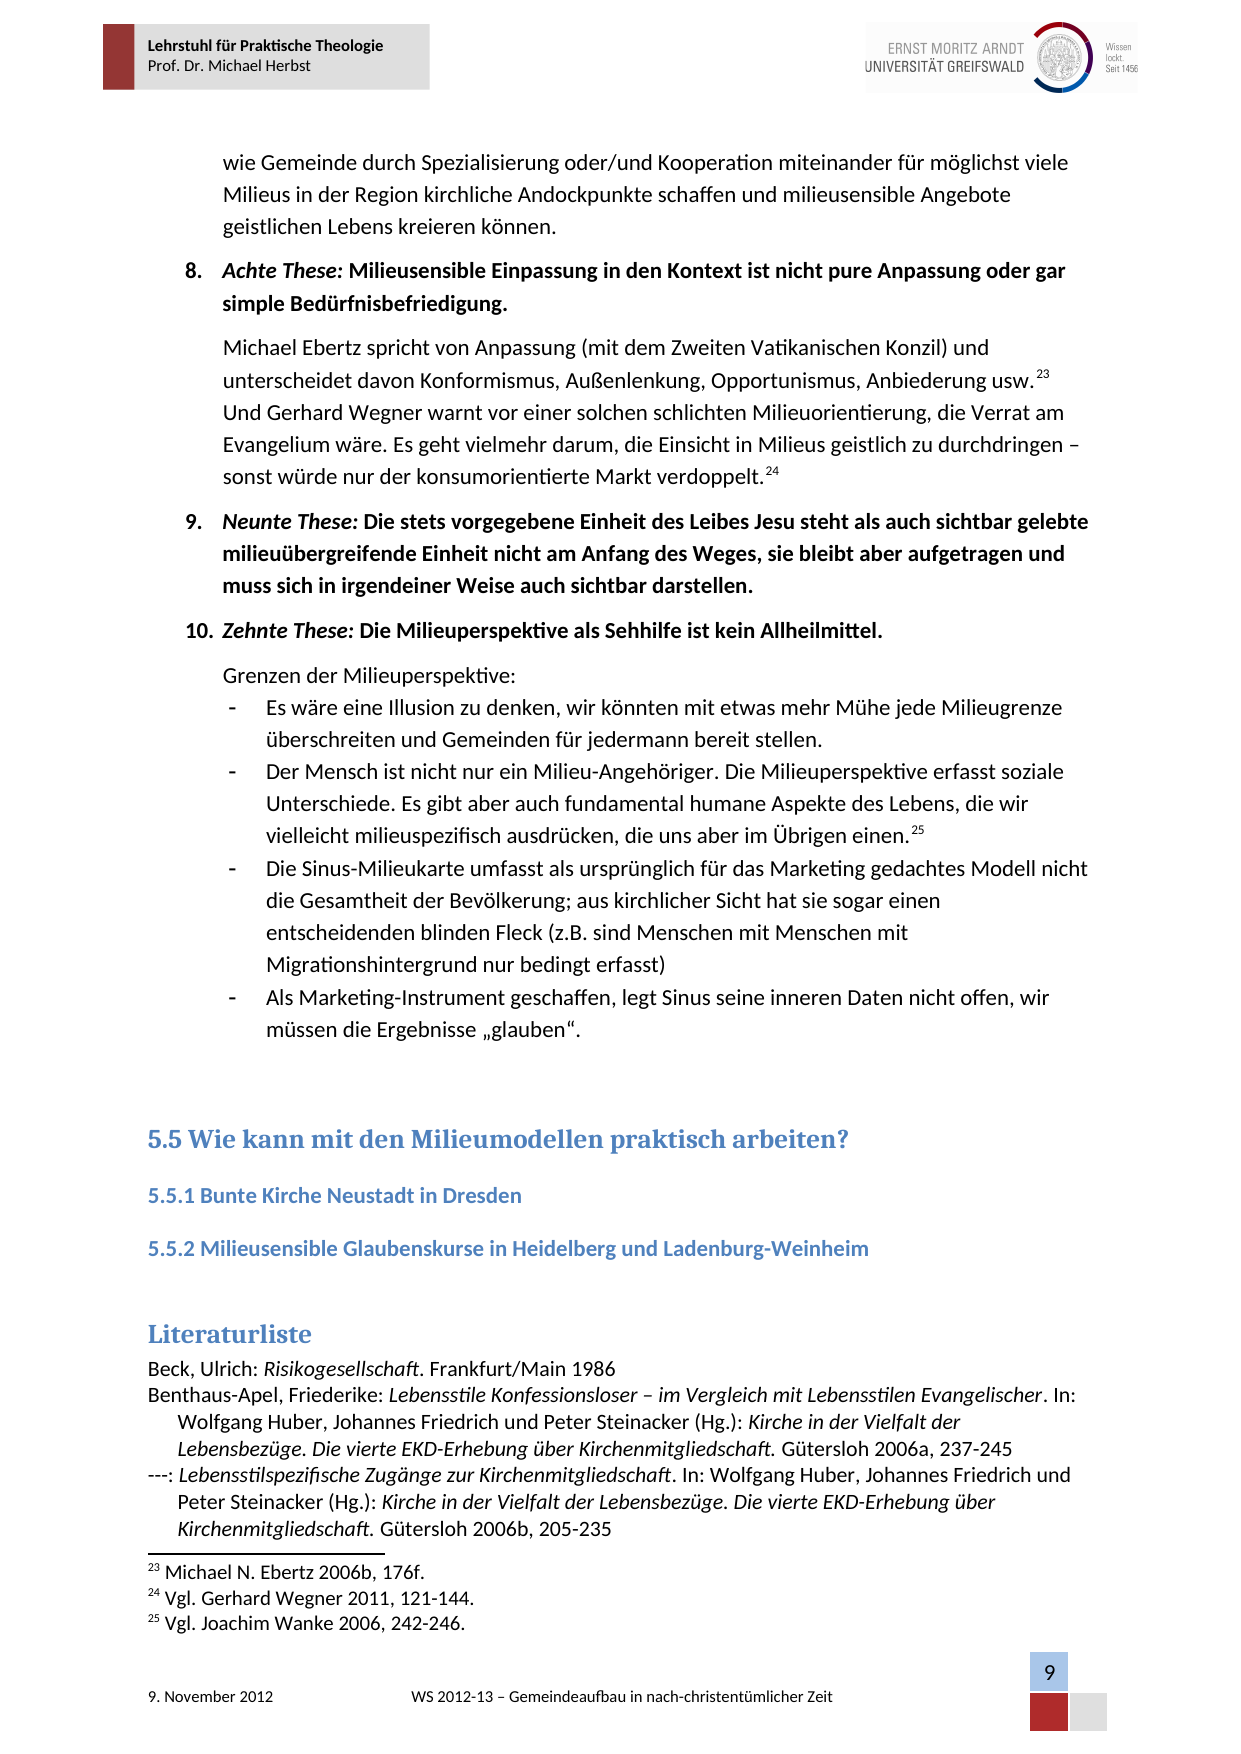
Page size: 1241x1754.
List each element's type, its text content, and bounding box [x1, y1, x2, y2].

list Zehnte These: Die Milieuperspektive als Sehhilfe ist kein Allheilmittel. [185, 616, 1093, 644]
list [223, 148, 1093, 240]
list Grenzen der Milieuperspektive: [223, 661, 1093, 689]
list Die Sinus-Milieukarte umfasst als ursprünglich für das Marketing gedachtes Modell nicht die Gesamtheit der Bevölkerung; aus kirchlicher Sicht hat sie sogar einen entscheidenden blinden Fleck (z.B. sind Menschen mit Menschen mit Migrationshintergrund nur bedingt erfasst) [228, 854, 1093, 978]
subtitle 5.5 Wie kann mit den Milieumodellen praktisch arbeiten? [148, 1124, 1093, 1156]
subtitle Literaturliste [148, 1319, 1093, 1350]
list Neunte These: Die stets vorgegebene Einheit des Leibes Jesu steht als auch sichtbar gelebte milieuübergreifende Einheit nicht am Anfang des Weges, sie bleibt aber aufgetragen und muss sich in irgendeiner Weise auch sichtbar darstellen. [185, 507, 1093, 599]
list Achte These: Milieusensible Einpassung in den Kontext ist nicht pure Anpassung oder gar simple Bedürfnisbefriedigung. [185, 257, 1093, 317]
text Beck, Ulrich: Risikogesellschaft. Frankfurt/Main 1986 [148, 1355, 1093, 1382]
list Der Mensch ist nicht nur ein Milieu-Angehöriger. Die Milieuperspektive erfasst soziale Unterschiede. Es gibt aber auch fundamental humane Aspekte des Lebens, die wir vielleicht milieuspezifisch ausdrücken, die uns aber im Übrigen einen. [228, 757, 1093, 850]
subtitle 5.5.2 Milieusensible Glaubenskurse in Heidelberg und Ladenburg-Weinheim [148, 1234, 1093, 1262]
text Benthaus-Apel, Friederike: Lebensstile Konfessionsloser – im Vergleich mit Lebensstilen Evangelischer. In: Wolfgang Huber, Johannes Friedrich und Peter Steinacker (Hg.): Kirche in der Vielfalt der Lebensbezüge. Die vierte EKD-Erhebung über Kirchenmitgliedschaft. Gütersloh 2006a, 237-245 [148, 1382, 1093, 1462]
list Michael Ebertz spricht von Anpassung (mit dem Zweiten Vatikanischen Konzil) und unterscheidet davon Konformismus, Außenlenkung, Opportunismus, Anbiederung usw. Und Gerhard Wegner warnt vor einer solchen schlichten Milieuorientierung, die Verrat am Evangelium wäre. Es geht vielmehr darum, die Einsicht in Milieus geistlich zu durchdringen – sonst würde nur der konsumorientierte Markt verdoppelt. [223, 333, 1093, 490]
picture [865, 22, 1138, 93]
list Als Marketing-Instrument geschaffen, legt Sinus seine inneren Daten nicht offen, wir müssen die Ergebnisse „glauben“. [228, 983, 1093, 1043]
subtitle 5.5.1 Bunte Kirche Neustadt in Dresden [148, 1181, 1093, 1209]
list Es wäre eine Illusion zu denken, wir könnten mit etwas mehr Mühe jede Milieugrenze überschreiten und Gemeinden für jedermann bereit stellen. [228, 693, 1093, 753]
text ---: Lebensstilspezifische Zugänge zur Kirchenmitgliedschaft. In: Wolfgang Huber, Johannes Friedrich und Peter Steinacker (Hg.): Kirche in der Vielfalt der Lebensbezüge. Die vierte EKD-Erhebung über Kirchenmitgliedschaft. Gütersloh 2006b, 205-235 [148, 1462, 1093, 1542]
